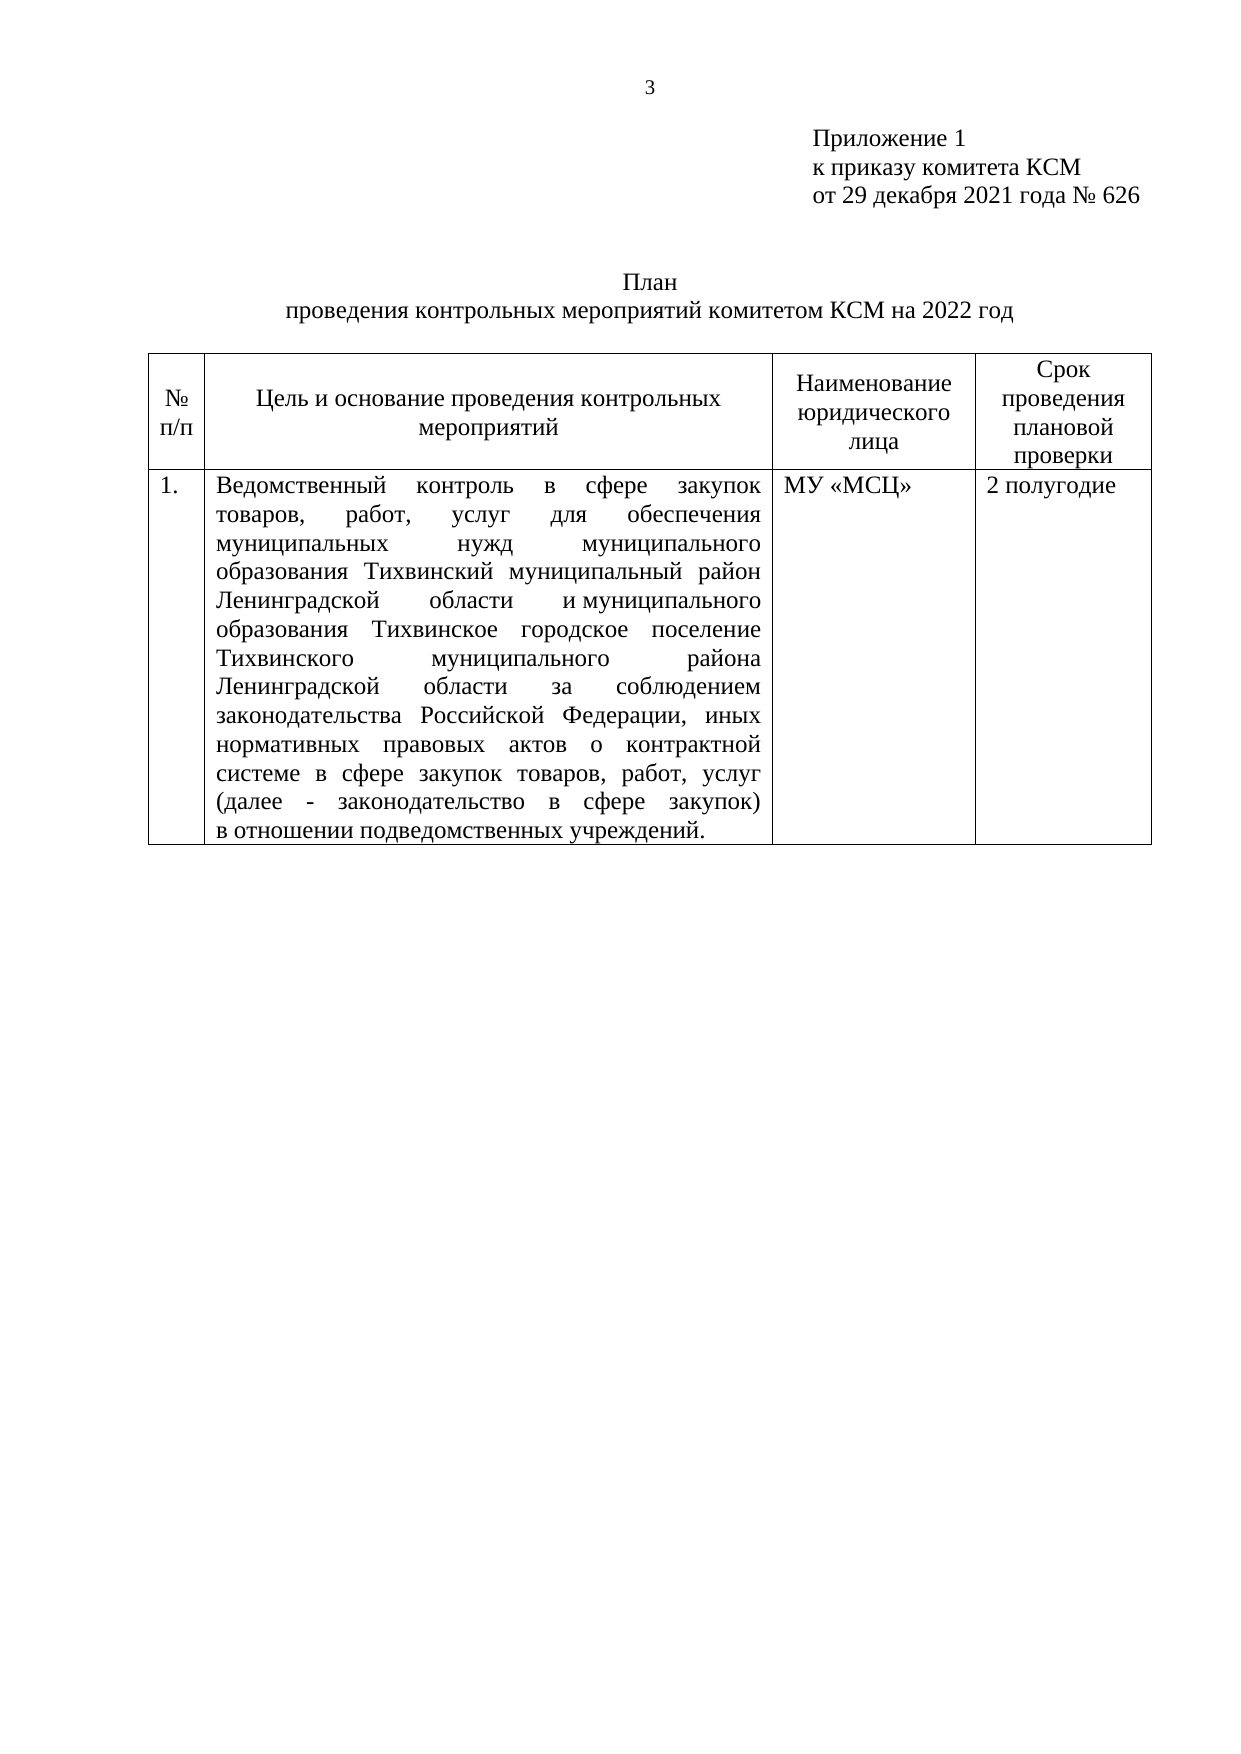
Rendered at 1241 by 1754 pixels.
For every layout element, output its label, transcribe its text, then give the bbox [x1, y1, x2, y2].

text Приложение 1 к приказу комитета КСМ от 29 декабря 2021 года № 626 [812, 123, 1152, 209]
table_cell 2 полугодие [976, 470, 1151, 844]
table_header Наименование юридического лица [773, 354, 975, 469]
table_cell 1. [149, 470, 204, 844]
table_cell Ведомственный контроль в сфере закупок товаров, работ, услуг для обеспечения муниципальных нужд муниципального образования Тихвинский муниципальный район Ленинградской области и муниципального образования Тихвинское городское поселение Тихвинского муниципального района Ленинградской области за соблюдением законодательства Российской Федерации, иных нормативных правовых актов о контрактной системе в сфере закупок товаров, работ, услуг (далее - законодательство в сфере закупок) в отношении подведомственных учреждений. [205, 470, 772, 844]
table_header Цель и основание проведения контрольных мероприятий [205, 354, 772, 469]
table_header Срок проведения плановой проверки [976, 354, 1151, 469]
table_cell МУ «МСЦ» [773, 470, 975, 844]
text План проведения контрольных мероприятий комитетом КСМ на 2022 год [148, 267, 1152, 324]
table_header № п/п [149, 354, 204, 469]
